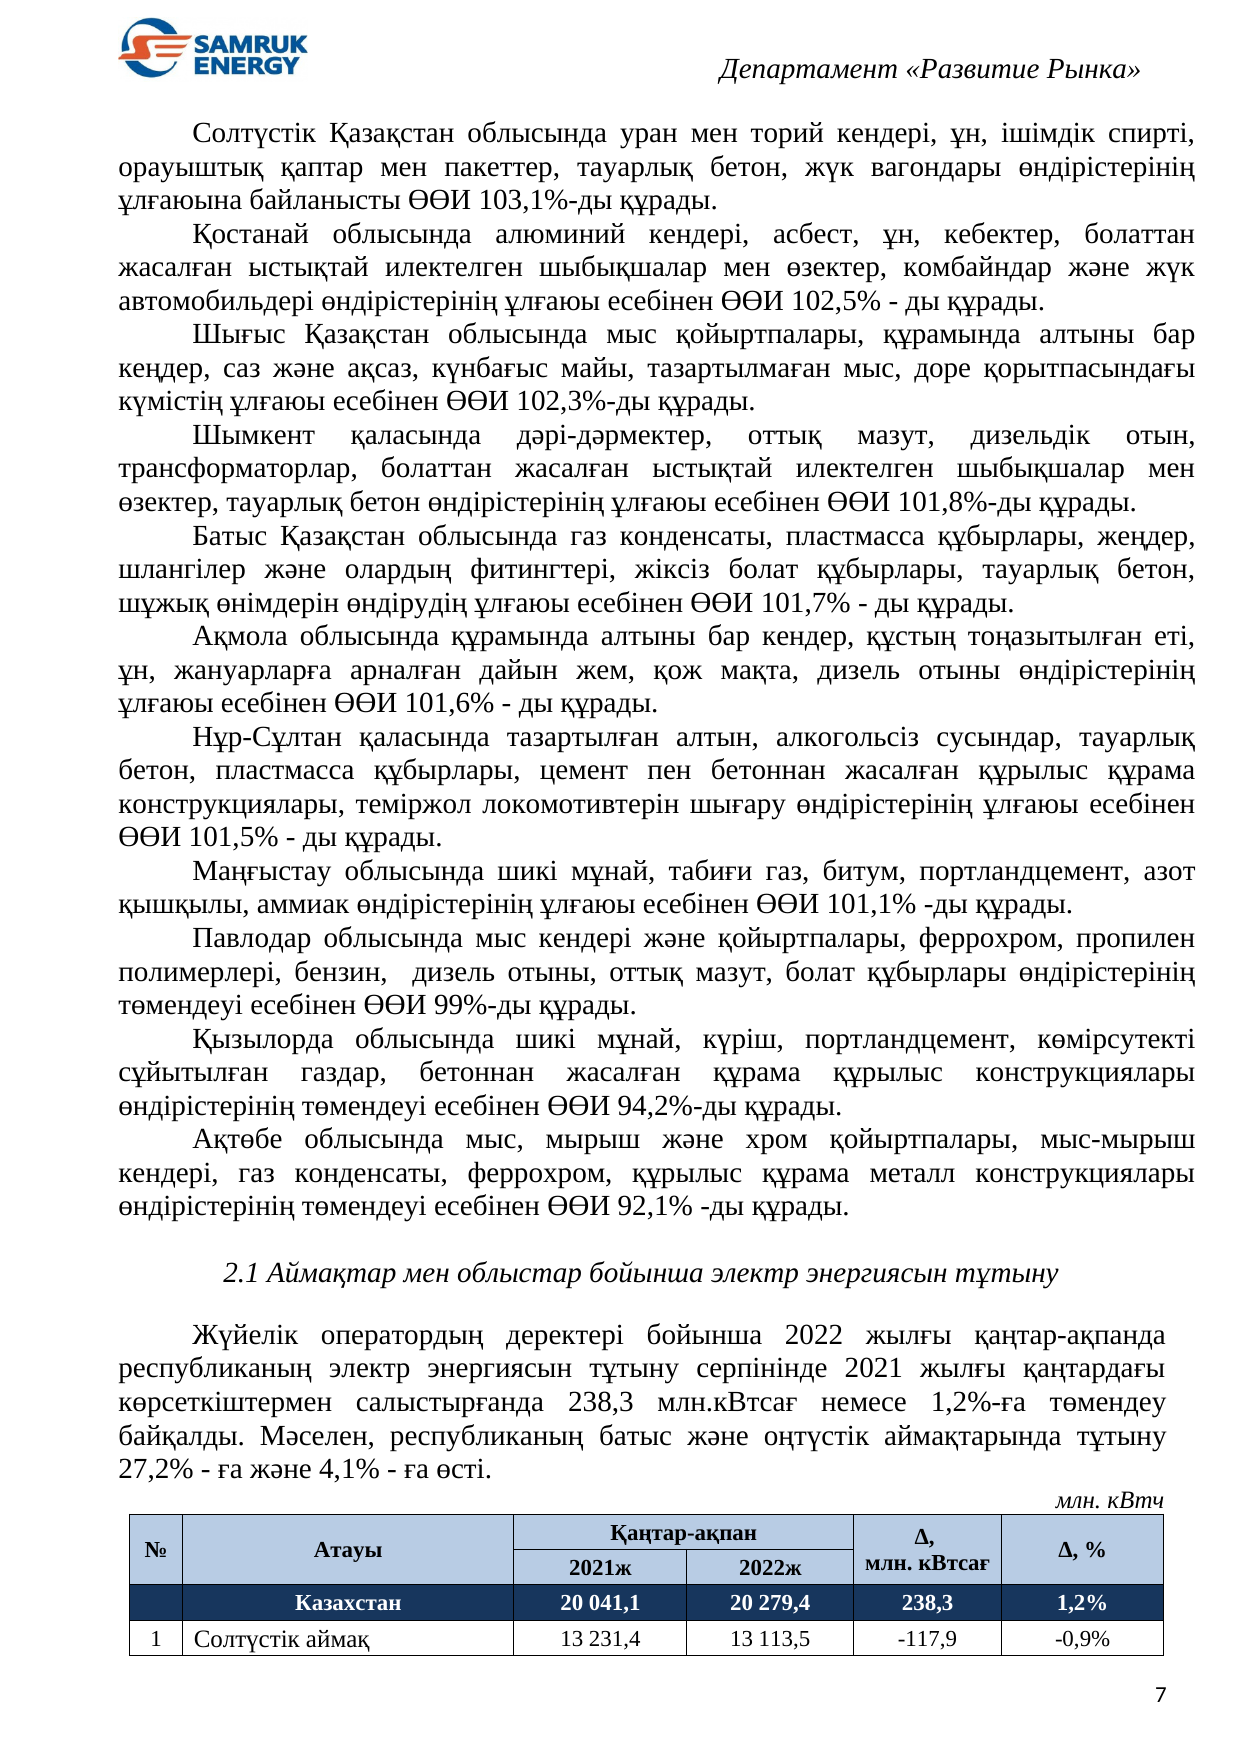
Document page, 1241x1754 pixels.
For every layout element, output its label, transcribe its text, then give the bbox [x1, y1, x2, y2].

table_cell Солтүстік аймақ [183, 1621, 513, 1655]
table_header Δ, % [1002, 1515, 1163, 1584]
table_cell 2022ж [687, 1550, 853, 1584]
table_cell [130, 1585, 182, 1620]
subtitle 2.1 Аймақтар мен облыстар бойынша электр энергиясын тұтыну [118, 1256, 1167, 1289]
table_cell 20 041,1 [514, 1585, 686, 1620]
picture [118, 17, 308, 82]
table_cell -0,9% [1002, 1621, 1163, 1655]
text Шығыс Қазақстан облысында мыс қойыртпалары, құрамында алтыны бар кеңдер, саз және ақсаз, күнбағыс майы, тазартылмаған мыс, доре қорытпасындағы күмістің ұлғаюы есебінен ӨӨИ 102,3%-ды құрады. [118, 316, 1196, 417]
table_cell 1 [130, 1621, 182, 1655]
table_cell 238,3 [854, 1585, 1001, 1620]
text Павлодар облысында мыс кендері және қойыртпалары, феррохром, пропилен полимерлері, бензин, дизель отыны, оттық мазут, болат құбырлары өндірістерінің төмендеуі есебінен ӨӨИ 99%-ды құрады. [118, 920, 1196, 1021]
text Нұр-Сұлтан қаласында тазартылған алтын, алкогольсіз сусындар, тауарлық бетон, пластмасса құбырлары, цемент пен бетоннан жасалған құрылыс құрама конструкциялары, теміржол локомотивтерін шығару өндірістерінің ұлғаюы есебінен ӨӨИ 101,5% - ды құрады. [118, 719, 1196, 853]
text Маңғыстау облысында шикі мұнай, табиғи газ, битум, портландцемент, азот қышқылы, аммиак өндірістерінің ұлғаюы есебінен ӨӨИ 101,1% -ды құрады. [118, 853, 1196, 920]
table_cell 2021ж [514, 1550, 686, 1584]
table_cell 13 113,5 [687, 1621, 853, 1655]
table_cell 13 231,4 [514, 1621, 686, 1655]
table_header Атауы [183, 1515, 513, 1584]
text Батыс Қазақстан облысында газ конденсаты, пластмасса құбырлары, жеңдер, шлангілер және олардың фитингтері, жіксіз болат құбырлары, тауарлық бетон, шұжық өнімдерін өндірудің ұлғаюы есебінен ӨӨИ 101,7% - ды құрады. [118, 518, 1196, 618]
text Жүйелік оператордың деректері бойынша 2022 жылғы қаңтар-ақпанда республиканың электр энергиясын тұтыну серпінінде 2021 жылғы қаңтардағы көрсеткіштермен салыстырғанда 238,3 млн.кВтсағ немесе 1,2%-ға төмендеу байқалды. Мәселен, республиканың батыс және оңтүстік аймақтарында тұтыну 27,2% - ға және 4,1% - ға өсті. [118, 1317, 1167, 1485]
table_cell 1,2% [1002, 1585, 1163, 1620]
list млн. кВтч [193, 1485, 1167, 1513]
text Солтүстік Қазақстан облысында уран мен торий кендері, ұн, ішімдік спирті, орауыштық қаптар мен пакеттер, тауарлық бетон, жүк вагондары өндірістерінің ұлғаюына байланысты ӨӨИ 103,1%-ды құрады. [118, 115, 1196, 216]
text Ақтөбе облысында мыс, мырыш және хром қойыртпалары, мыс-мырыш кендері, газ конденсаты, феррохром, құрылыс құрама металл конструкциялары өндірістерінің төмендеуі есебінен ӨӨИ 92,1% -ды құрады. [118, 1121, 1196, 1222]
text Қызылорда облысында шикі мұнай, күріш, портландцемент, көмірсутекті сұйытылған газдар, бетоннан жасалған құрама құрылыс конструкциялары өндірістерінің төмендеуі есебінен ӨӨИ 94,2%-ды құрады. [118, 1021, 1196, 1121]
table_header Δ, млн. кВтсағ [854, 1515, 1001, 1584]
text Қостанай облысында алюминий кендері, асбест, ұн, кебектер, болаттан жасалған ыстықтай илектелген шыбықшалар мен өзектер, комбайндар және жүк автомобильдері өндірістерінің ұлғаюы есебінен ӨӨИ 102,5% - ды құрады. [118, 216, 1196, 316]
text Ақмола облысында құрамында алтыны бар кендер, құстың тоңазытылған еті, ұн, жануарларға арналған дайын жем, қож мақта, дизель отыны өндірістерінің ұлғаюы есебінен ӨӨИ 101,6% - ды құрады. [118, 618, 1196, 719]
table_cell Казахстан [183, 1585, 513, 1620]
table_cell -117,9 [854, 1621, 1001, 1655]
text Шымкент қаласында дәрі-дәрмектер, оттық мазут, дизельдік отын, трансформаторлар, болаттан жасалған ыстықтай илектелген шыбықшалар мен өзектер, тауарлық бетон өндірістерінің ұлғаюы есебінен ӨӨИ 101,8%-ды құрады. [118, 417, 1196, 518]
table_cell 20 279,4 [687, 1585, 853, 1620]
table_header Қаңтар-ақпан [514, 1515, 853, 1549]
table_header № [130, 1515, 182, 1584]
